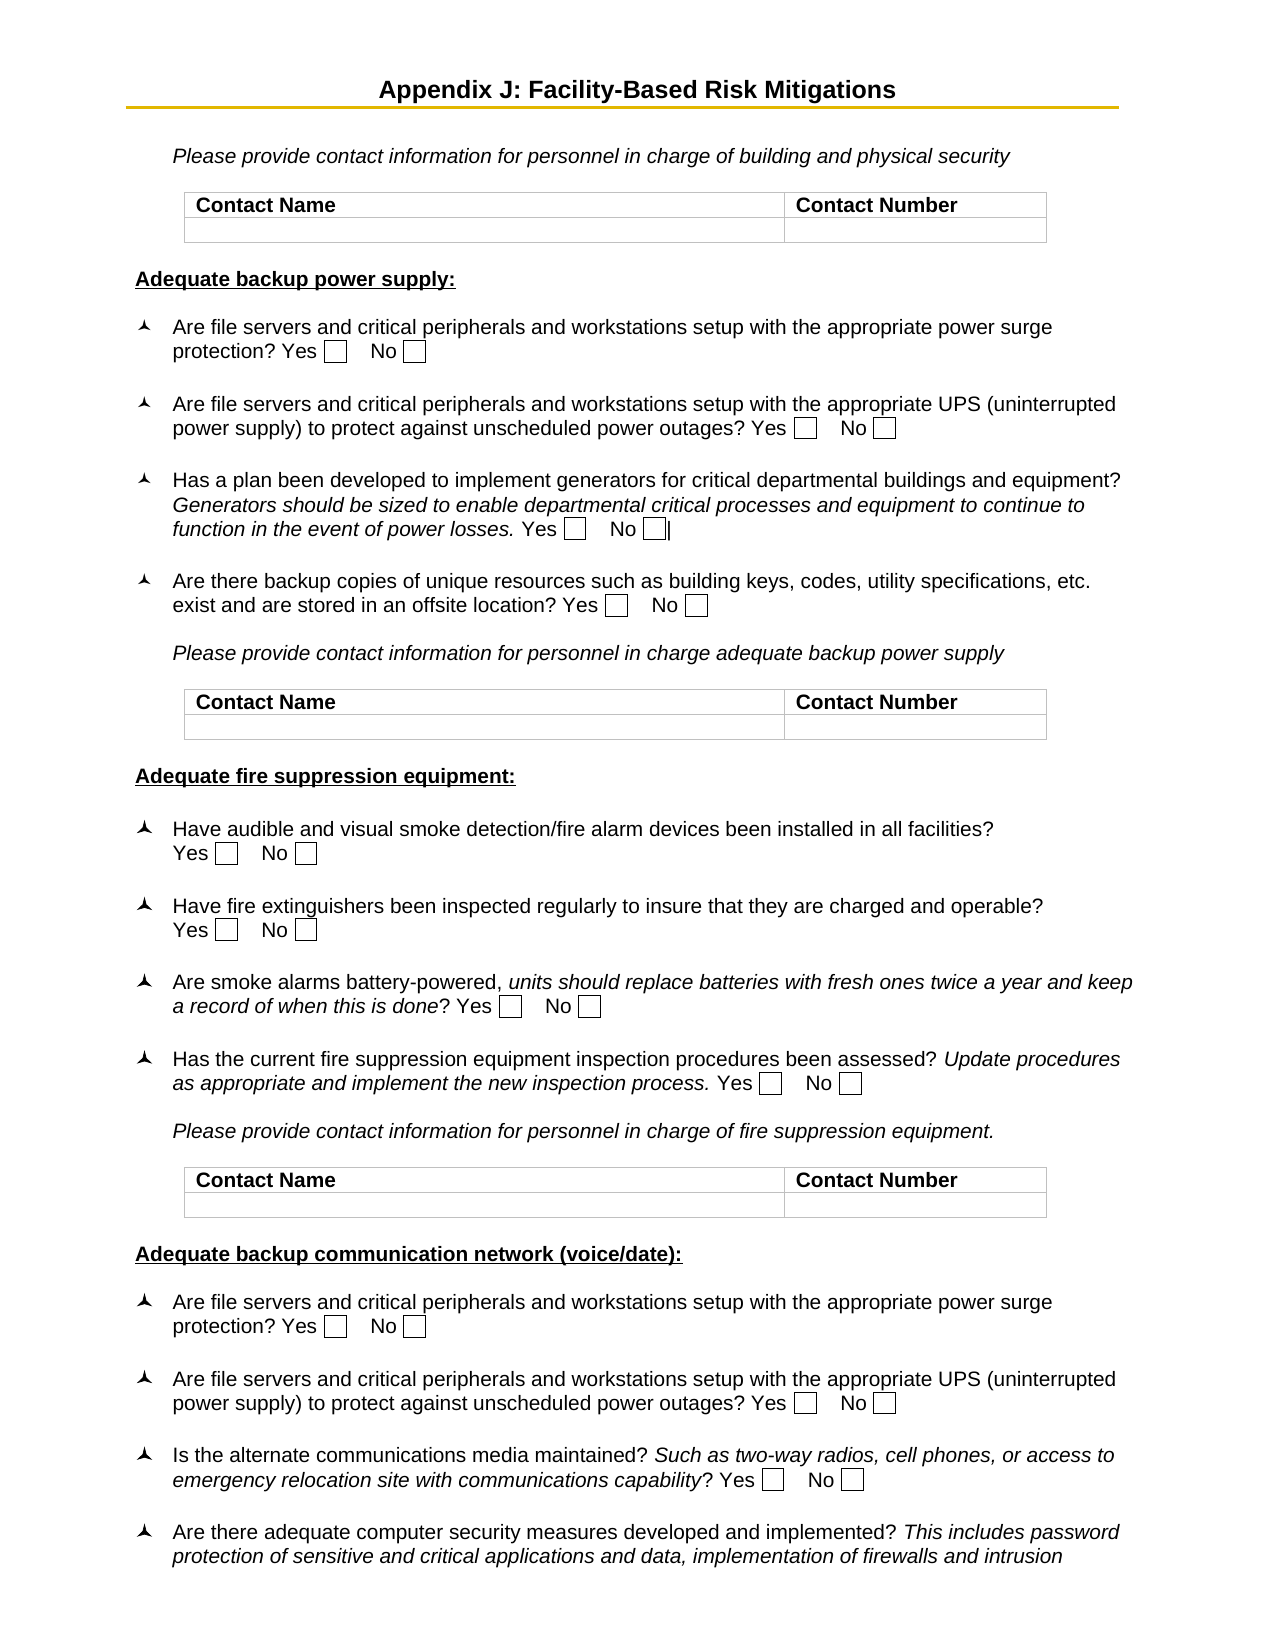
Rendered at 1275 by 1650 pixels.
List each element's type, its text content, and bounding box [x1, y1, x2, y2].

table_header Contact Number [785, 193, 1046, 217]
text Adequate backup power supply: [135, 267, 1140, 291]
text Please provide contact information for personnel in charge of fire suppression equipment. [172, 1119, 1140, 1143]
list Are file servers and critical peripherals and workstations setup with the appropriate power surge protection? Yes No [135, 315, 1140, 392]
text Please provide contact information for personnel in charge of building and physical security [172, 144, 1140, 168]
table_cell [185, 715, 784, 739]
list Has a plan been developed to implement generators for critical departmental buildings and equipment? Generators should be sized to enable departmental critical processes and equipment to continue to function in the event of power losses. Yes No | [135, 468, 1140, 569]
list Have fire extinguishers been inspected regularly to insure that they are charged and operable? Yes No [135, 893, 1140, 970]
table_cell [185, 218, 784, 242]
text Adequate fire suppression equipment: [135, 764, 1140, 817]
list Has the current fire suppression equipment inspection procedures been assessed? Update procedures as appropriate and implement the new inspection process. Yes No [135, 1047, 1140, 1095]
list Are smoke alarms battery-powered, units should replace batteries with fresh ones twice a year and keep a record of when this is done? Yes No [135, 970, 1140, 1047]
text Adequate backup communication network (voice/date): [135, 1242, 1140, 1266]
table_cell [785, 218, 1046, 242]
list Is the alternate communications media maintained? Such as two-way radios, cell phones, or access to emergency relocation site with communications capability? Yes No [135, 1443, 1140, 1520]
text Please provide contact information for personnel in charge adequate backup power supply [172, 641, 1140, 665]
list Are there backup copies of unique resources such as building keys, codes, utility specifications, etc. exist and are stored in an offsite location? Yes No [135, 569, 1140, 617]
table_header Contact Name [185, 193, 784, 217]
table_header Contact Number [785, 1168, 1046, 1192]
table_header Contact Name [185, 690, 784, 714]
table_cell [185, 1193, 784, 1217]
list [135, 1520, 1140, 1568]
table_cell [785, 1193, 1046, 1217]
table_cell [785, 715, 1046, 739]
list Are file servers and critical peripherals and workstations setup with the appropriate power surge protection? Yes No [135, 1290, 1140, 1367]
list Have audible and visual smoke detection/fire alarm devices been installed in all facilities? Yes No [135, 817, 1140, 893]
table_header Contact Name [185, 1168, 784, 1192]
list Are file servers and critical peripherals and workstations setup with the appropriate UPS (uninterrupted power supply) to protect against unscheduled power outages? Yes No [135, 1367, 1140, 1443]
table_header Contact Number [785, 690, 1046, 714]
list Are file servers and critical peripherals and workstations setup with the appropriate UPS (uninterrupted power supply) to protect against unscheduled power outages? Yes No [135, 392, 1140, 468]
